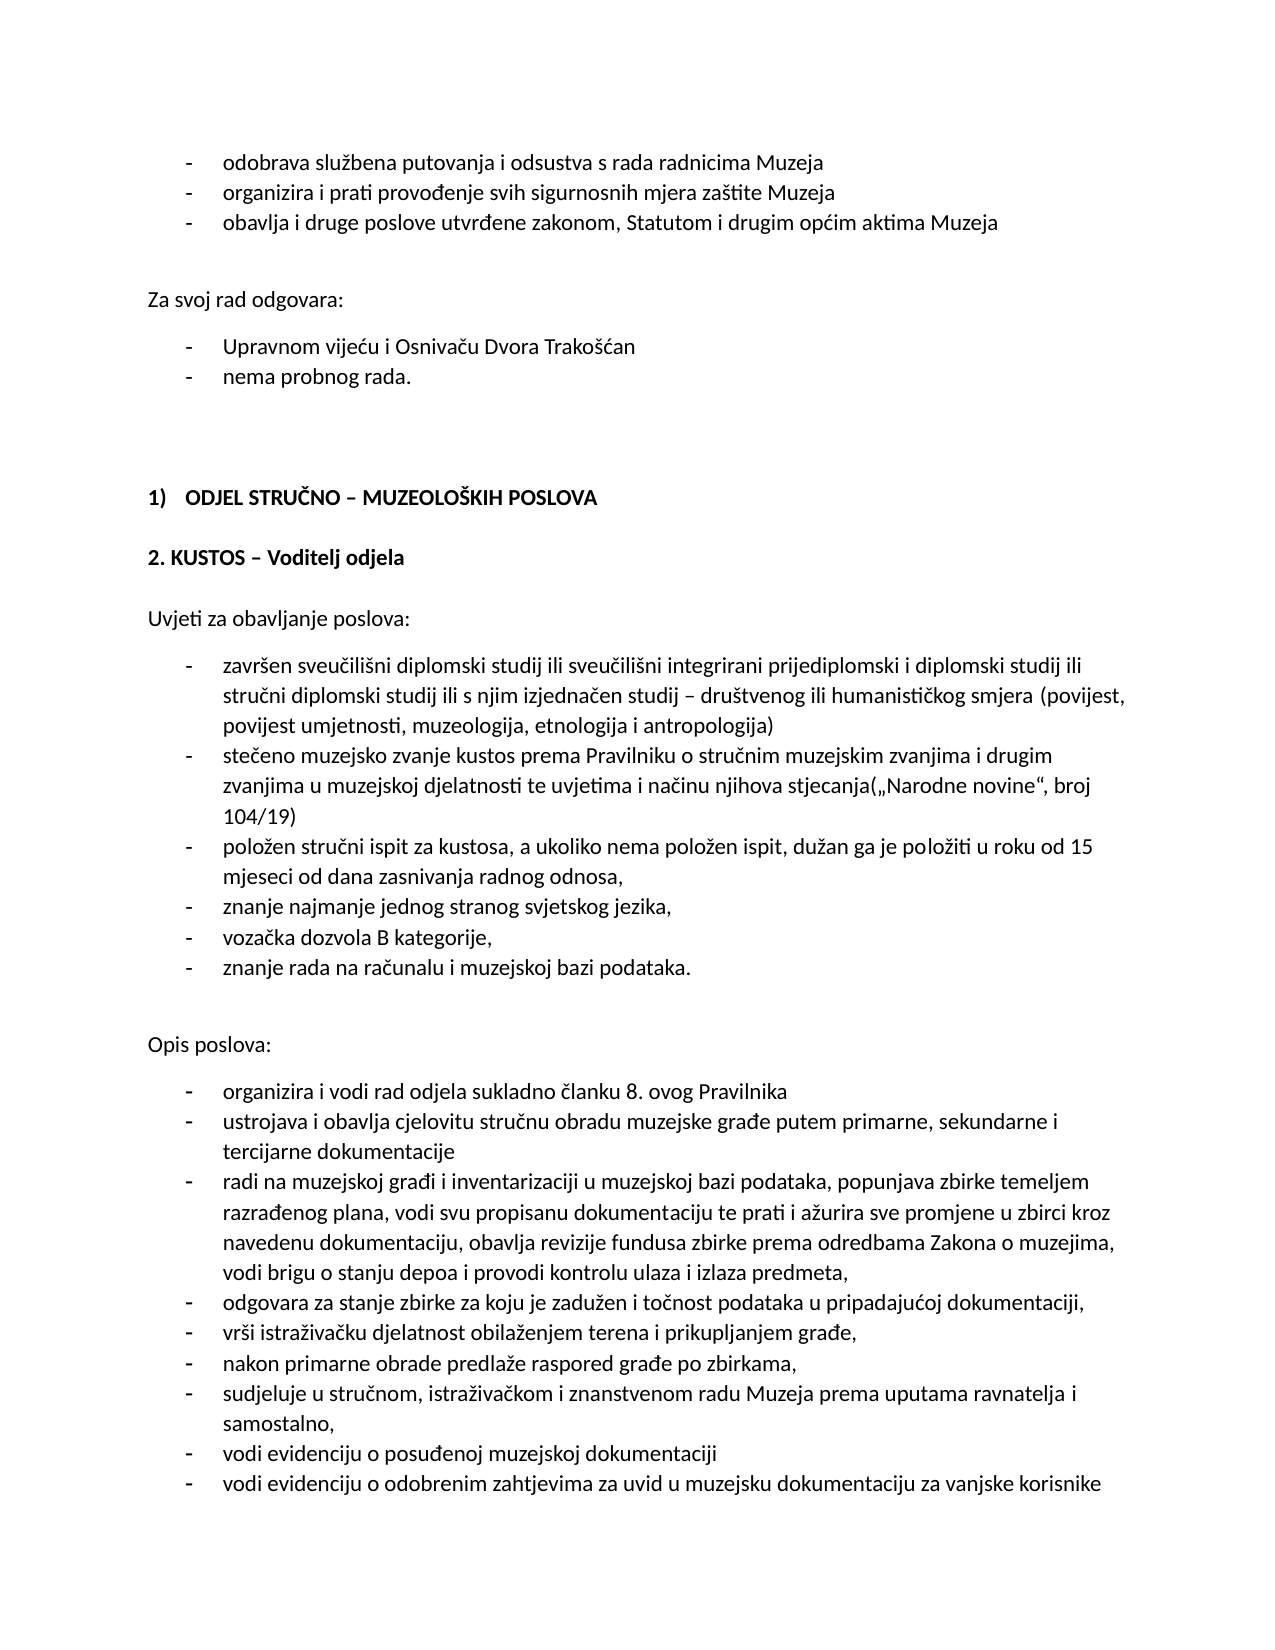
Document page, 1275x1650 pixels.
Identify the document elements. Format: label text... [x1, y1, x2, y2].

text 2. KUSTOS – Voditelj odjela [148, 543, 1127, 571]
list stečeno muzejsko zvanje kustos prema Pravilniku o stručnim muzejskim zvanjima i drugim zvanjima u muzejskoj djelatnosti te uvjetima i načinu njihova stjecanja(„Narodne novine“, broj 104/19) [185, 741, 1127, 830]
list odgovara za stanje zbirke za koju je zadužen i točnost podataka u pripadajućoj dokumentaciji, [185, 1288, 1127, 1316]
list radi na muzejskoj građi i inventarizaciji u muzejskoj bazi podataka, popunjava zbirke temeljem razrađenog plana, vodi svu propisanu dokumentaciju te prati i ažurira sve promjene u zbirci kroz navedenu dokumentaciju, obavlja revizije fundusa zbirke prema odredbama Zakona o muzejima, vodi brigu o stanju depoa i provodi kontrolu ulaza i izlaza predmeta, [185, 1167, 1127, 1286]
list obavlja i druge poslove utvrđene zakonom, Statutom i drugim općim aktima Muzeja [185, 208, 1127, 236]
list znanje najmanje jednog stranog svjetskog jezika, [185, 892, 1127, 920]
list vodi evidenciju o odobrenim zahtjevima za uvid u muzejsku dokumentaciju za vanjske korisnike [185, 1469, 1127, 1497]
list vodi evidenciju o posuđenoj muzejskoj dokumentaciji [185, 1439, 1127, 1467]
list znanje rada na računalu i muzejskoj bazi podataka. [185, 953, 1127, 981]
text Za svoj rad odgovara: [148, 285, 1127, 313]
text Uvjeti za obavljanje poslova: [148, 604, 1127, 632]
list položen stručni ispit za kustosa, a ukoliko nema položen ispit, dužan ga je položiti u roku od 15 mjeseci od dana zasnivanja radnog odnosa, [185, 832, 1127, 890]
list završen sveučilišni diplomski studij ili sveučilišni integrirani prijediplomski i diplomski studij ili stručni diplomski studij ili s njim izjednačen studij – društvenog ili humanističkog smjera (povijest, povijest umjetnosti, muzeologija, etnologija i antropologija) [185, 651, 1127, 739]
text Opis poslova: [148, 1030, 1127, 1058]
list odobrava službena putovanja i odsustva s rada radnicima Muzeja [185, 148, 1127, 176]
list ustrojava i obavlja cjelovitu stručnu obradu muzejske građe putem primarne, sekundarne i tercijarne dokumentacije [185, 1107, 1127, 1165]
list vrši istraživačku djelatnost obilaženjem terena i prikupljanjem građe, [185, 1318, 1127, 1346]
list sudjeluje u stručnom, istraživačkom i znanstvenom radu Muzeja prema uputama ravnatelja i samostalno, [185, 1379, 1127, 1437]
list organizira i prati provođenje svih sigurnosnih mjera zaštite Muzeja [185, 178, 1127, 206]
list nema probnog rada. [185, 362, 1127, 390]
list organizira i vodi rad odjela sukladno članku 8. ovog Pravilnika [185, 1077, 1127, 1105]
list ODJEL STRUČNO – MUZEOLOŠKIH POSLOVA [148, 483, 1127, 511]
list vozačka dozvola B kategorije, [185, 923, 1127, 951]
list nakon primarne obrade predlaže raspored građe po zbirkama, [185, 1349, 1127, 1377]
list Upravnom vijeću i Osnivaču Dvora Trakošćan [185, 332, 1127, 360]
